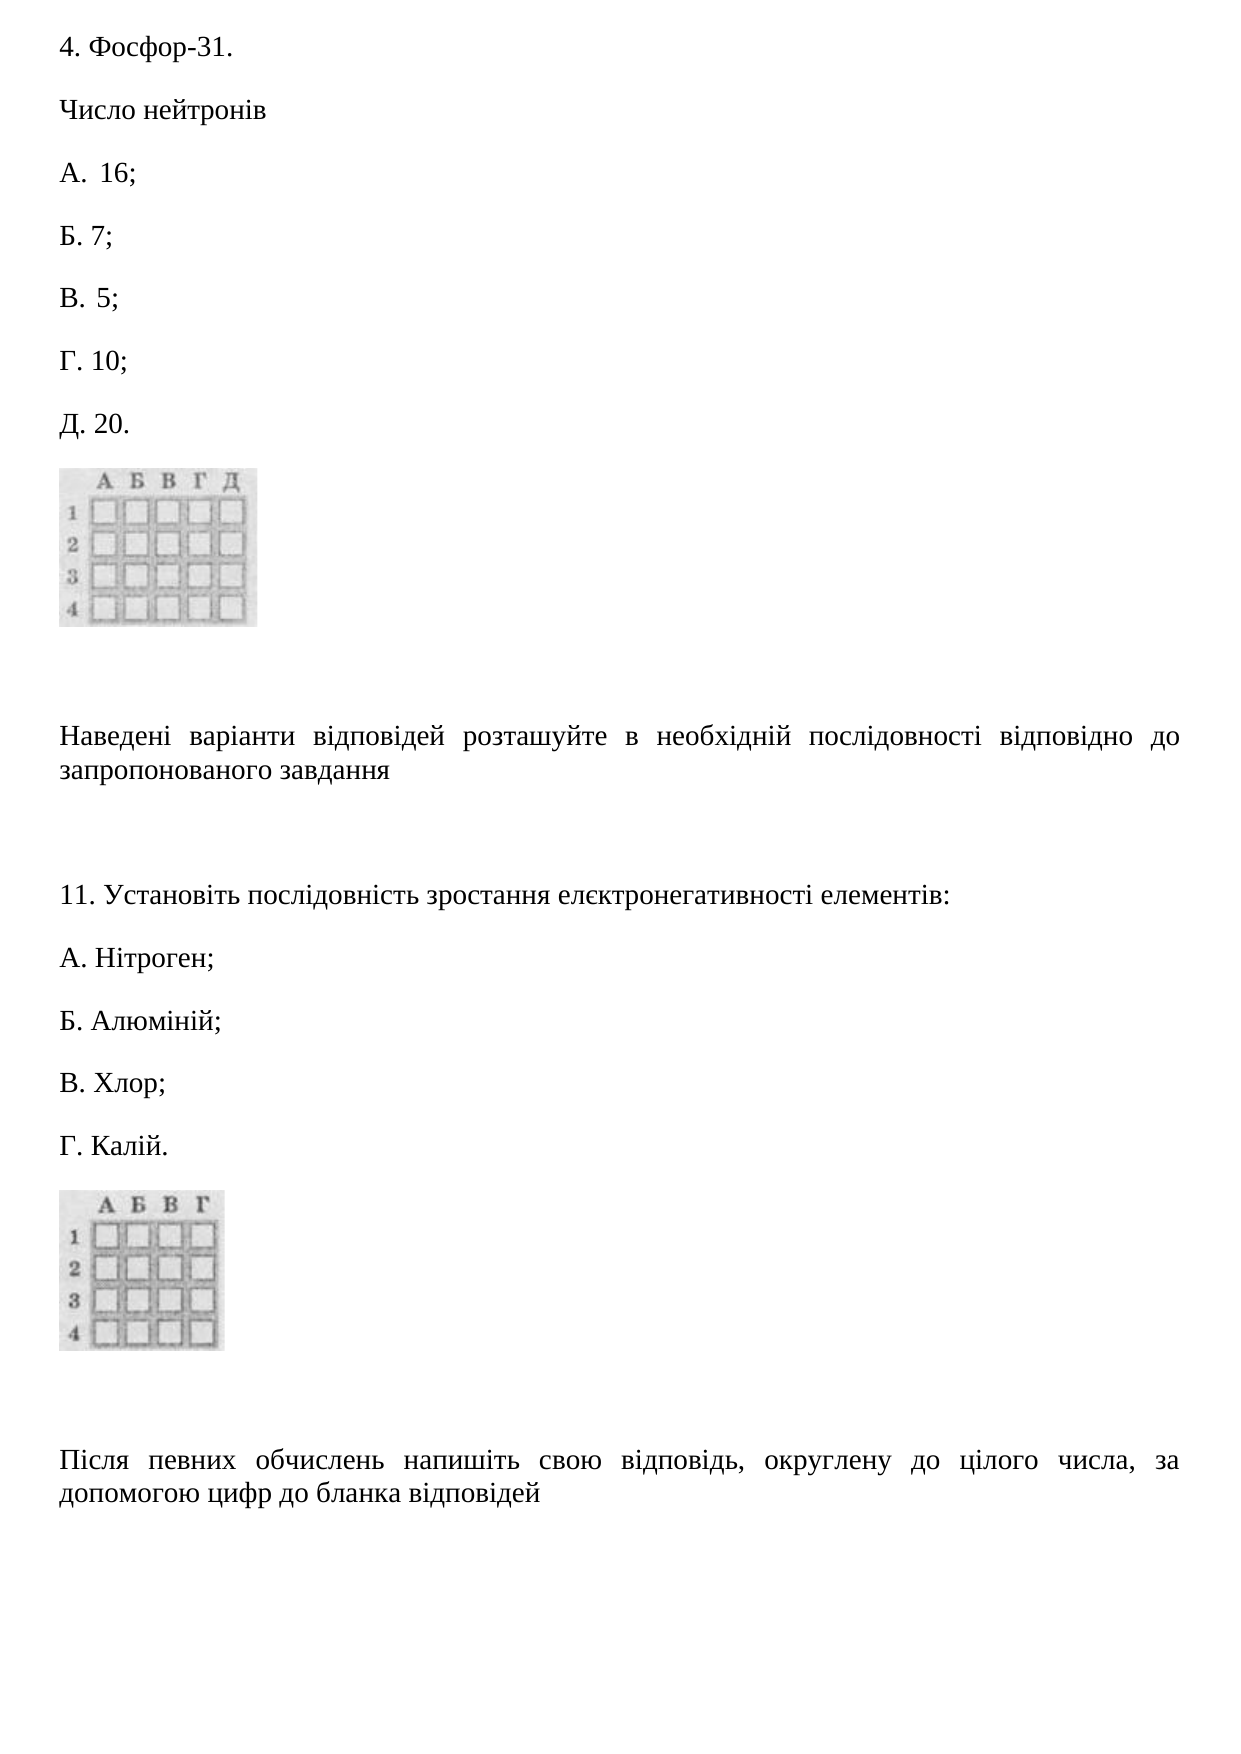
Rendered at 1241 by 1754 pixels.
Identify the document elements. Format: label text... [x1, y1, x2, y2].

text B. Хлор; [59, 1065, 1181, 1099]
text Г. Калій. [59, 1128, 1181, 1162]
text Б. Алюміній; [59, 1003, 1181, 1036]
text B. 5; [59, 280, 1181, 314]
text 4. Фосфор-31. [59, 29, 1181, 63]
text Наведені варіанти відповідей розташуйте в необхідній послідовності відповідно до запропонованого завдання [59, 718, 1181, 785]
text 11. Установіть послідовність зростання елєктронегативності елементів: [59, 877, 1181, 911]
picture [59, 468, 258, 627]
text Д. 20. [59, 406, 1181, 439]
text A. Нітроген; [59, 940, 1181, 973]
text Г. 10; [59, 343, 1181, 377]
text Після певних обчислень напишіть свою відповідь, округлену до цілого числа, за допомогою цифр до бланка відповідей [59, 1442, 1181, 1509]
text Б. 7; [59, 218, 1181, 251]
picture [59, 1190, 225, 1351]
text A. 16; [59, 155, 1181, 188]
text Число нейтронів [59, 92, 1181, 126]
